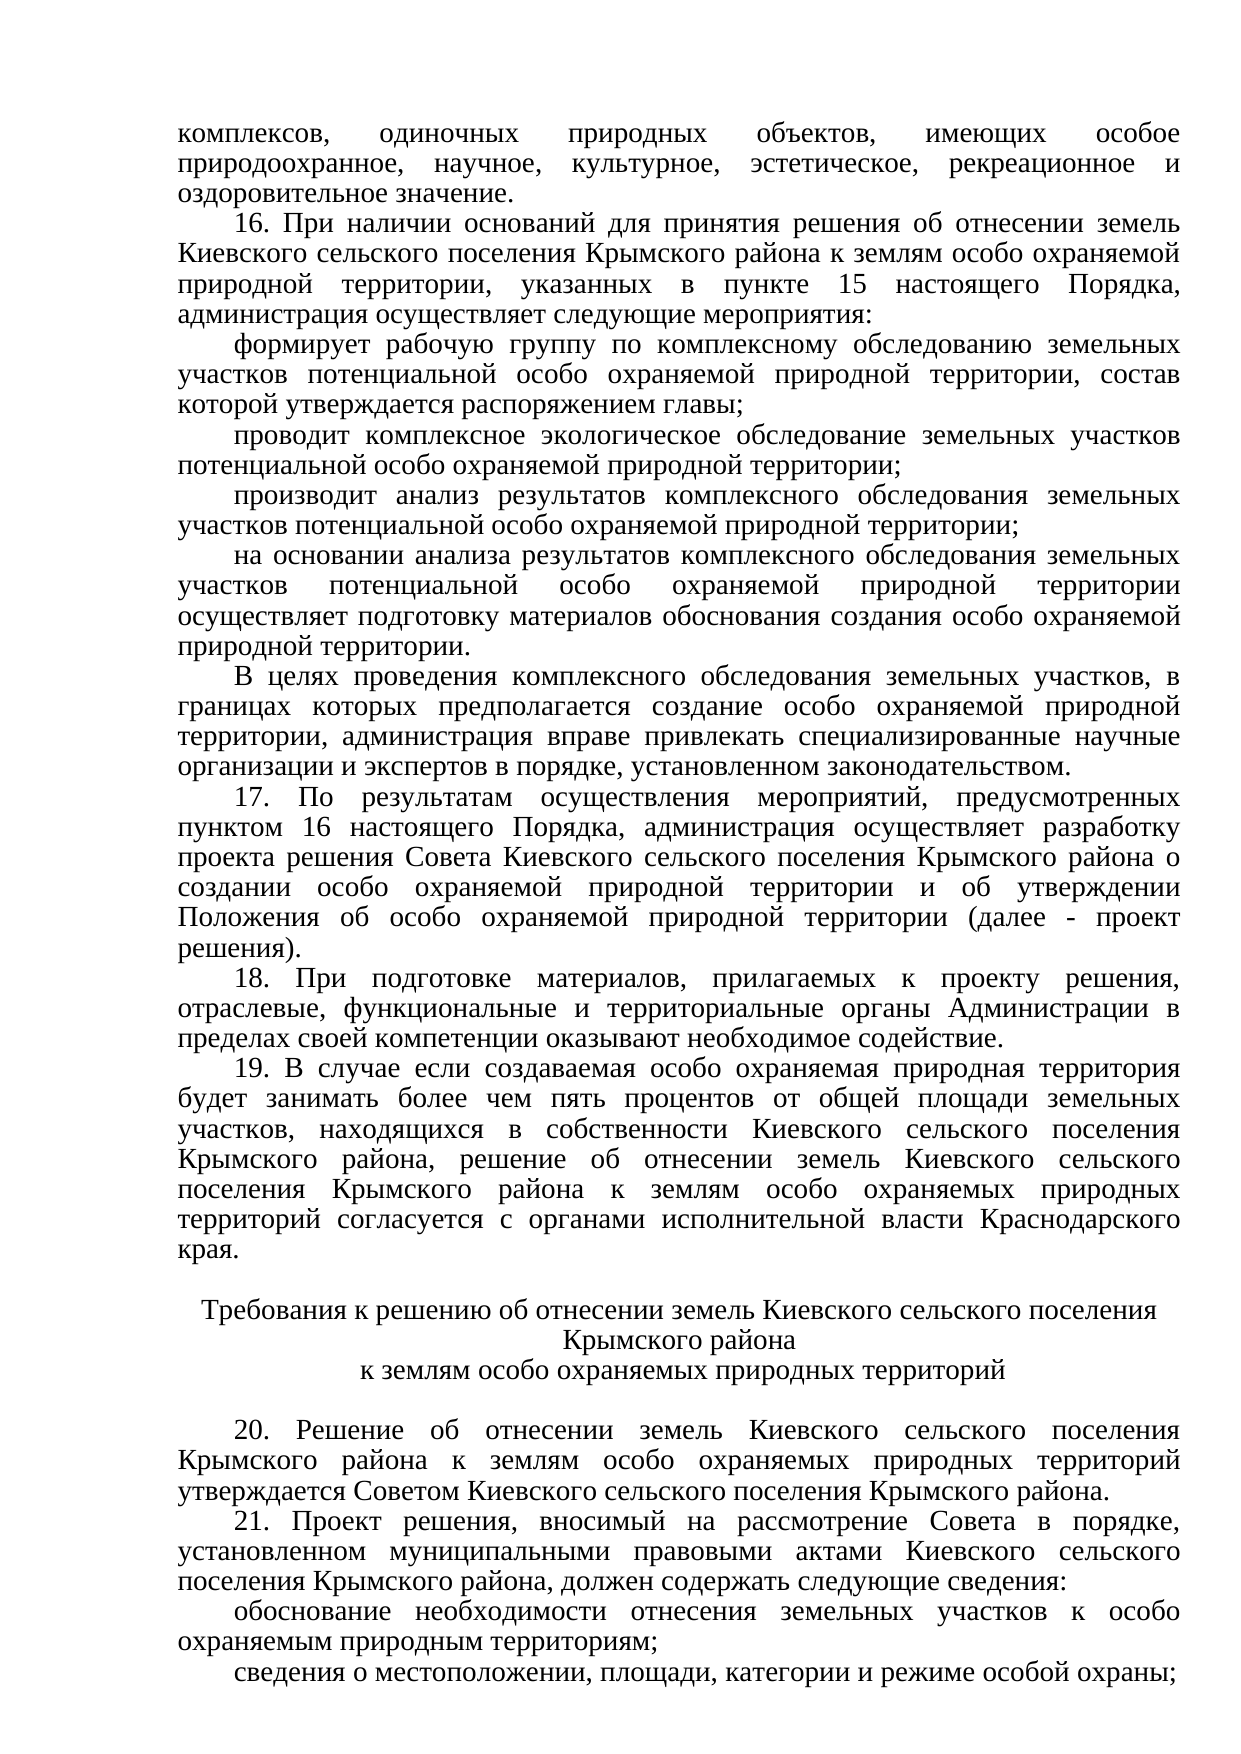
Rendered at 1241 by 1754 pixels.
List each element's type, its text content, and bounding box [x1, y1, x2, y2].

text 21. Проект решения, вносимый на рассмотрение Совета в порядке, установленном муниципальными правовыми актами Киевского сельского поселения Крымского района, должен содержать следующие сведения: [177, 1506, 1181, 1597]
text формирует рабочую группу по комплексному обследованию земельных участков потенциальной особо охраняемой природной территории, состав которой утверждается распоряжением главы; [177, 329, 1181, 420]
text 17. По результатам осуществления мероприятий, предусмотренных пунктом 16 настоящего Порядка, администрация осуществляет разработку проекта решения Совета Киевского сельского поселения Крымского района о создании особо охраняемой природной территории и об утверждении Положения об особо охраняемой природной территории (далее - проект решения). [177, 782, 1181, 963]
text 19. В случае если создаваемая особо охраняемая природная территория будет занимать более чем пять процентов от общей площади земельных участков, находящихся в собственности Киевского сельского поселения Крымского района, решение об отнесении земель Киевского сельского поселения Крымского района к землям особо охраняемых природных территорий согласуется с органами исполнительной власти Краснодарского края. [177, 1054, 1181, 1265]
text 16. При наличии оснований для принятия решения об отнесении земель Киевского сельского поселения Крымского района к землям особо охраняемой природной территории, указанных в пункте 15 настоящего Порядка, администрация осуществляет следующие мероприятия: [177, 209, 1181, 329]
text проводит комплексное экологическое обследование земельных участков потенциальной особо охраняемой природной территории; [177, 420, 1181, 480]
text к землям особо охраняемых природных территорий [177, 1356, 1181, 1386]
text 20. Решение об отнесении земель Киевского сельского поселения Крымского района к землям особо охраняемых природных территорий утверждается Советом Киевского сельского поселения Крымского района. [177, 1416, 1181, 1506]
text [177, 118, 1181, 209]
text сведения о местоположении, площади, категории и режиме особой охраны; [177, 1657, 1181, 1687]
text В целях проведения комплексного обследования земельных участков, в границах которых предполагается создание особо охраняемой природной территории, администрация вправе привлекать специализированные научные организации и экспертов в порядке, установленном законодательством. [177, 661, 1181, 782]
text производит анализ результатов комплексного обследования земельных участков потенциальной особо охраняемой природной территории; [177, 480, 1181, 541]
text 18. При подготовке материалов, прилагаемых к проекту решения, отраслевые, функциональные и территориальные органы Администрации в пределах своей компетенции оказывают необходимое содействие. [177, 963, 1181, 1054]
text на основании анализа результатов комплексного обследования земельных участков потенциальной особо охраняемой природной территории осуществляет подготовку материалов обоснования создания особо охраняемой природной территории. [177, 541, 1181, 661]
text обоснование необходимости отнесения земельных участков к особо охраняемым природным территориям; [177, 1597, 1181, 1657]
text Требования к решению об отнесении земель Киевского сельского поселения Крымского района [177, 1295, 1181, 1356]
